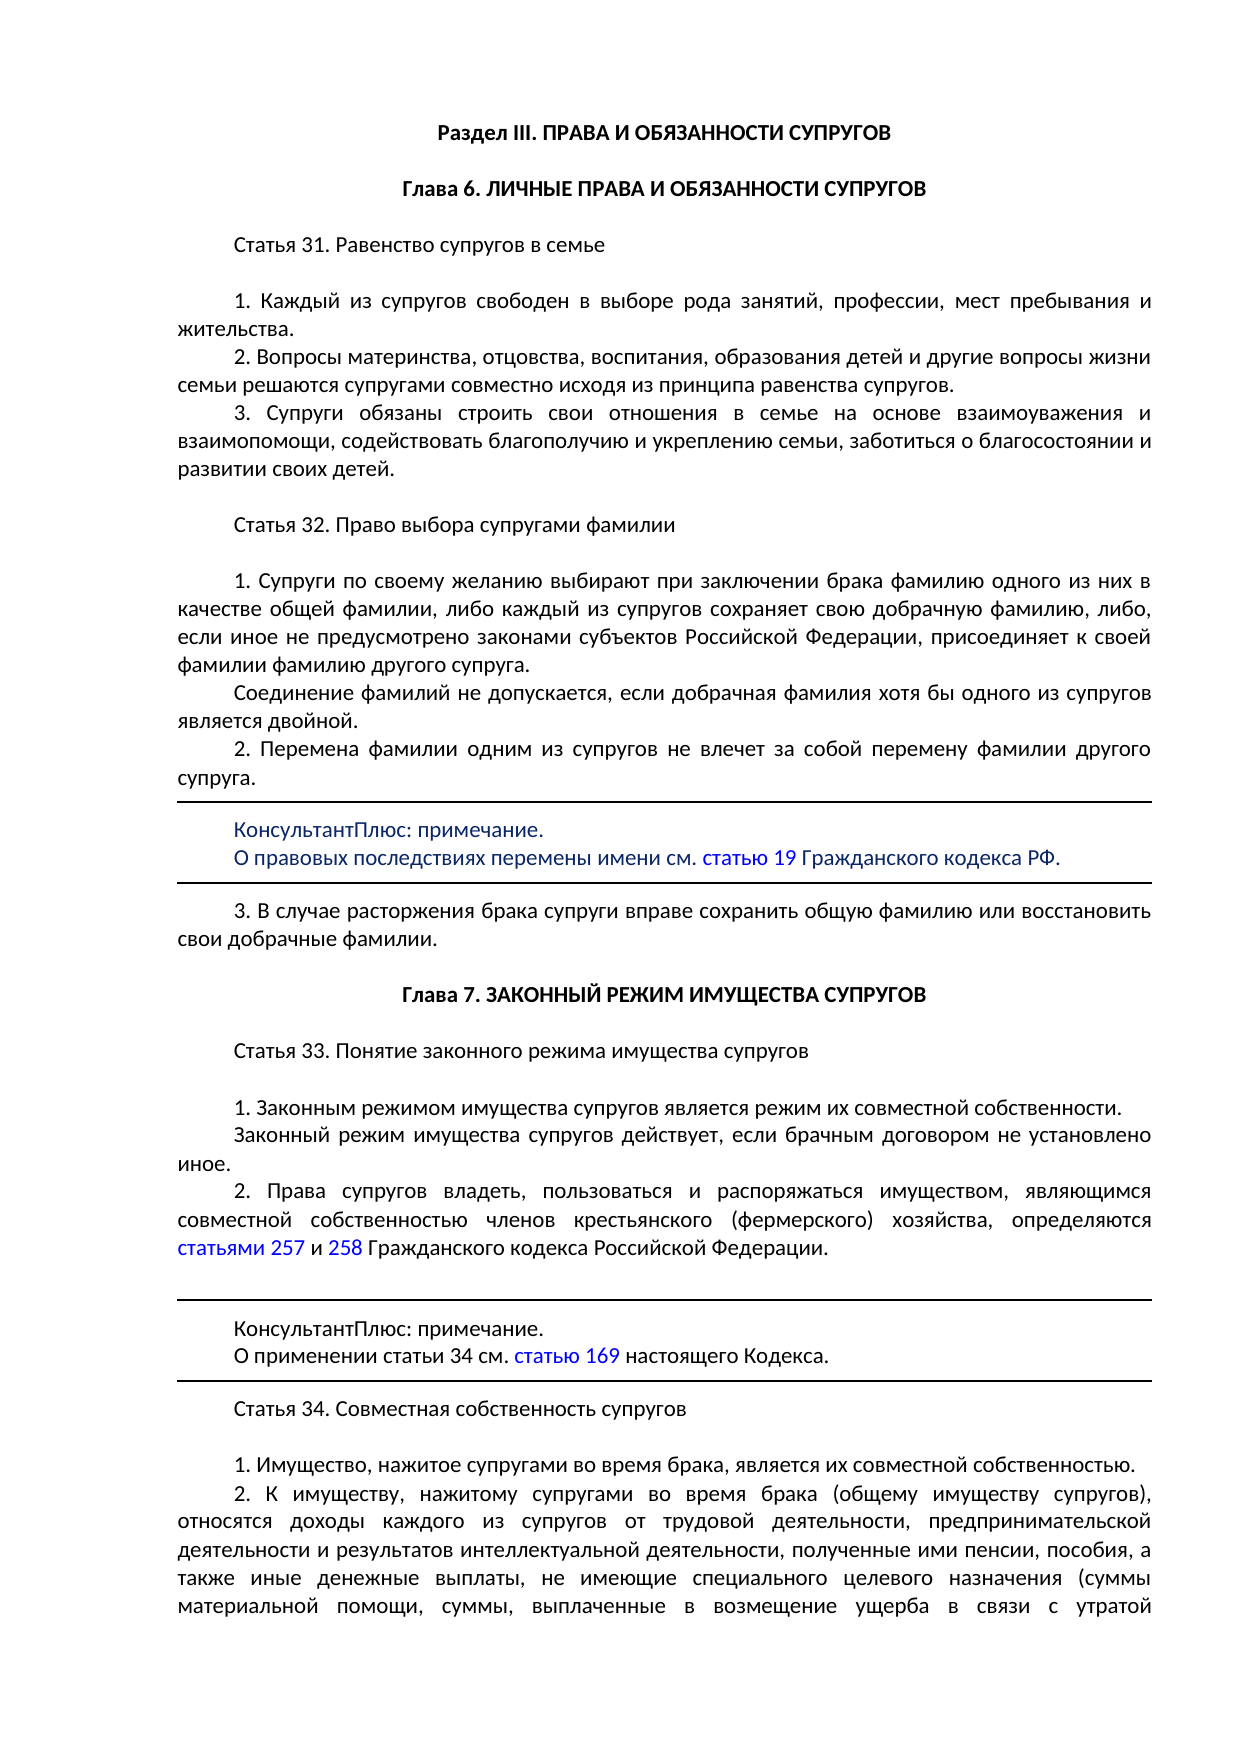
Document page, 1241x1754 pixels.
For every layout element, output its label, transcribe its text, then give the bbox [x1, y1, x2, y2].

text 2. Вопросы материнства, отцовства, воспитания, образования детей и другие вопросы жизни семьи решаются супругами совместно исходя из принципа равенства супругов. [177, 342, 1152, 398]
text 1. Супруги по своему желанию выбирают при заключении брака фамилию одного из них в качестве общей фамилии, либо каждый из супругов сохраняет свою добрачную фамилию, либо, если иное не предусмотрено законами субъектов Российской Федерации, присоединяет к своей фамилии фамилию другого супруга. [177, 566, 1152, 678]
text Статья 34. Совместная собственность супругов [177, 1394, 1152, 1423]
text 1. Каждый из супругов свободен в выборе рода занятий, профессии, мест пребывания и жительства. [177, 286, 1152, 342]
title Глава 6. ЛИЧНЫЕ ПРАВА И ОБЯЗАННОСТИ СУПРУГОВ [177, 174, 1152, 202]
text 3. Супруги обязаны строить свои отношения в семье на основе взаимоуважения и взаимопомощи, содействовать благополучию и укреплению семьи, заботиться о благосостоянии и развитии своих детей. [177, 398, 1152, 482]
text О применении статьи 34 см. статью 169 настоящего Кодекса. [177, 1342, 1152, 1370]
text 1. Законным режимом имущества супругов является режим их совместной собственности. [177, 1093, 1152, 1121]
text 3. В случае расторжения брака супруги вправе сохранить общую фамилию или восстановить свои добрачные фамилии. [177, 896, 1152, 952]
text 2. Права супругов владеть, пользоваться и распоряжаться имуществом, являющимся совместной собственностью членов крестьянского (фермерского) хозяйства, определяются статьями 257 и 258 Гражданского кодекса Российской Федерации. [177, 1177, 1152, 1261]
text Соединение фамилий не допускается, если добрачная фамилия хотя бы одного из супругов является двойной. [177, 678, 1152, 734]
text Статья 32. Право выбора супругами фамилии [177, 510, 1152, 538]
text 1. Имущество, нажитое супругами во время брака, является их совместной собственностью. [177, 1451, 1152, 1479]
text Статья 31. Равенство супругов в семье [177, 230, 1152, 258]
title Раздел III. ПРАВА И ОБЯЗАННОСТИ СУПРУГОВ [177, 118, 1152, 146]
text КонсультантПлюс: примечание. [177, 816, 1152, 843]
title Глава 7. ЗАКОННЫЙ РЕЖИМ ИМУЩЕСТВА СУПРУГОВ [177, 981, 1152, 1008]
text О правовых последствиях перемены имени см. статью 19 Гражданского кодекса РФ. [177, 843, 1152, 872]
text Статья 33. Понятие законного режима имущества супругов [177, 1037, 1152, 1064]
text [177, 1479, 1152, 1619]
text 2. Перемена фамилии одним из супругов не влечет за собой перемену фамилии другого супруга. [177, 734, 1152, 791]
text КонсультантПлюс: примечание. [177, 1314, 1152, 1342]
text Законный режим имущества супругов действует, если брачным договором не установлено иное. [177, 1121, 1152, 1177]
